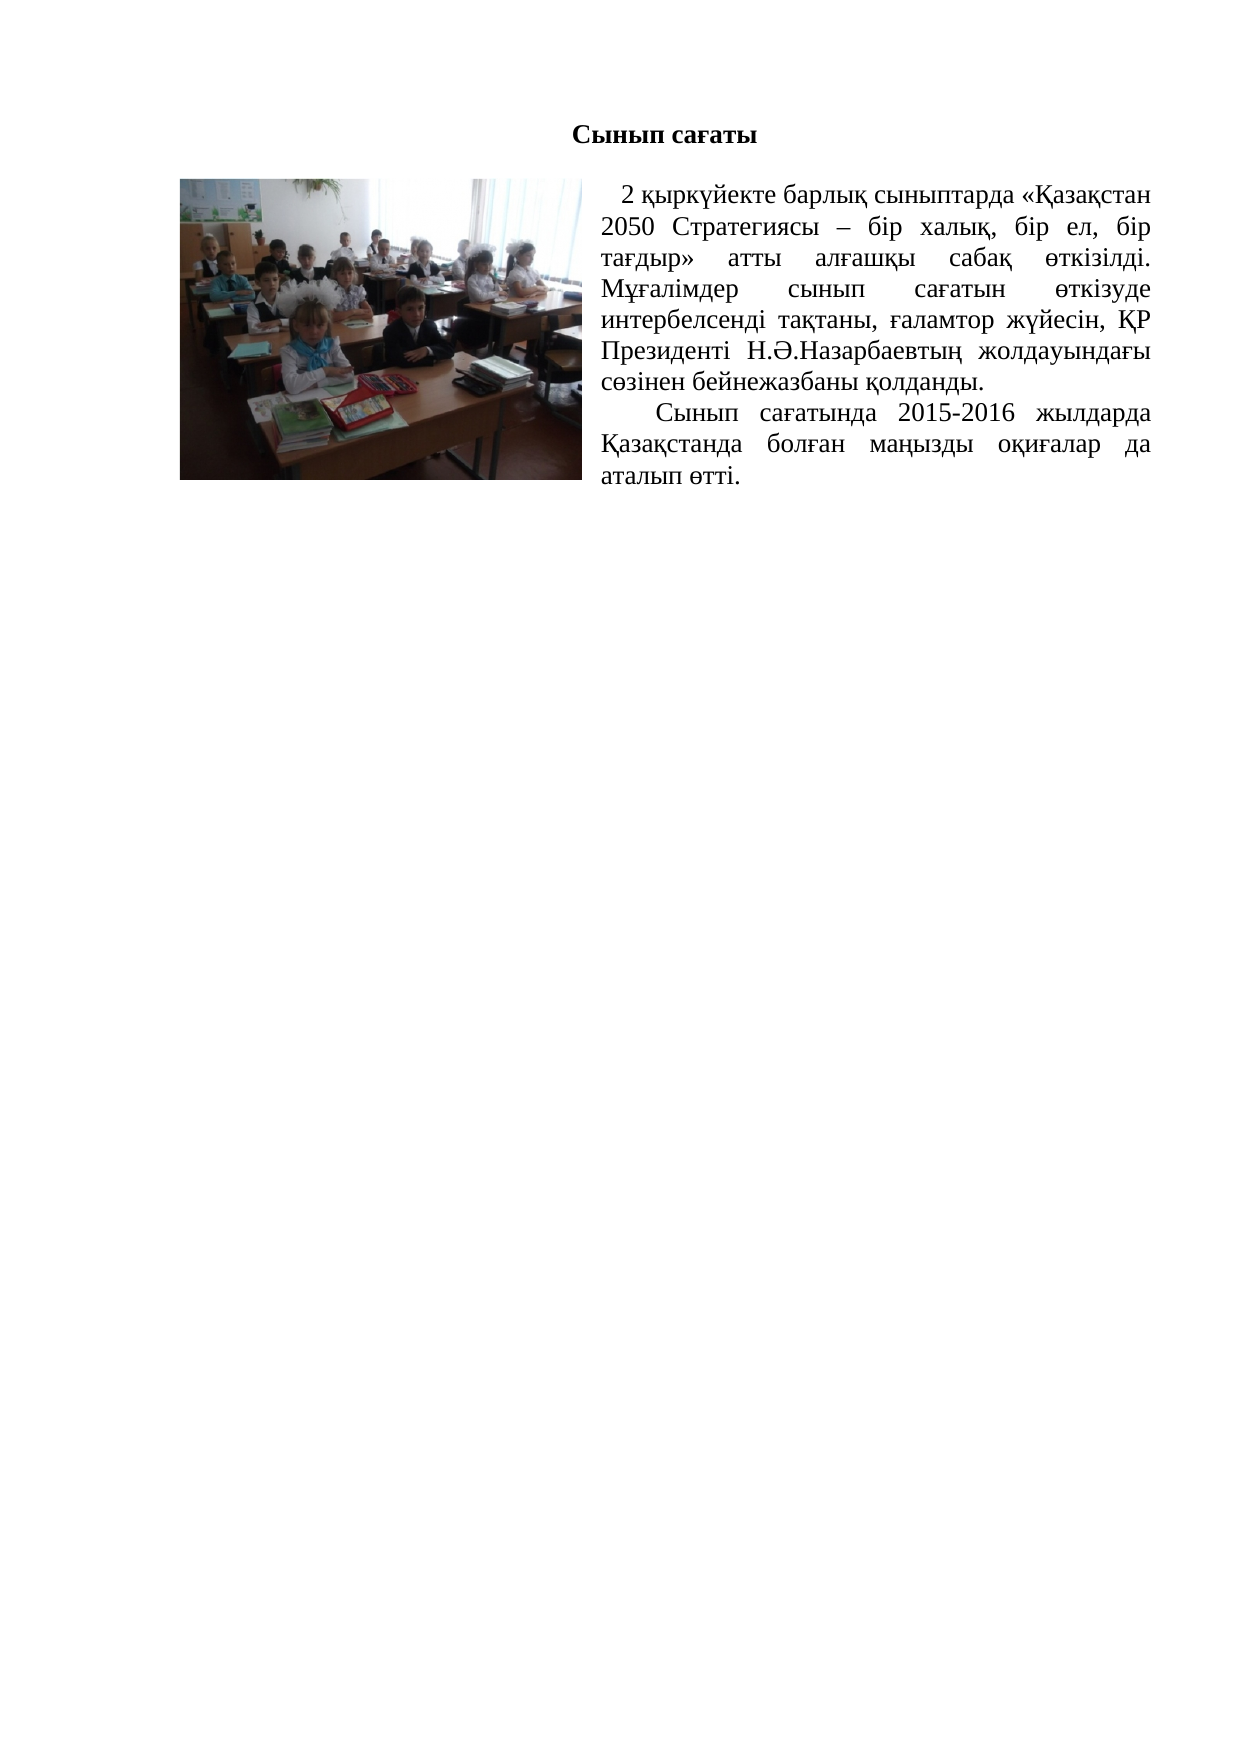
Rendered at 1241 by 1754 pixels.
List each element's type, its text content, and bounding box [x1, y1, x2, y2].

text Сынып сағатында 2015-2016 жылдарда Қазақстанда болған маңызды оқиғалар да аталып өтті. [177, 396, 1152, 490]
picture [179, 178, 582, 480]
text Сынып сағаты [177, 118, 1152, 149]
text 2 қыркүйекте барлық сыныптарда «Қазақстан 2050 Стратегиясы – бір халық, бір ел, бір тағдыр» атты алғашқы сабақ өткізілді. Мұғалімдер сынып сағатын өткізуде интербелсенді тақтаны, ғаламтор жүйесін, ҚР Президенті Н.Ә.Назарбаевтың жолдауындағы сөзінен бейнежазбаны қолданды. [582, 178, 1152, 396]
